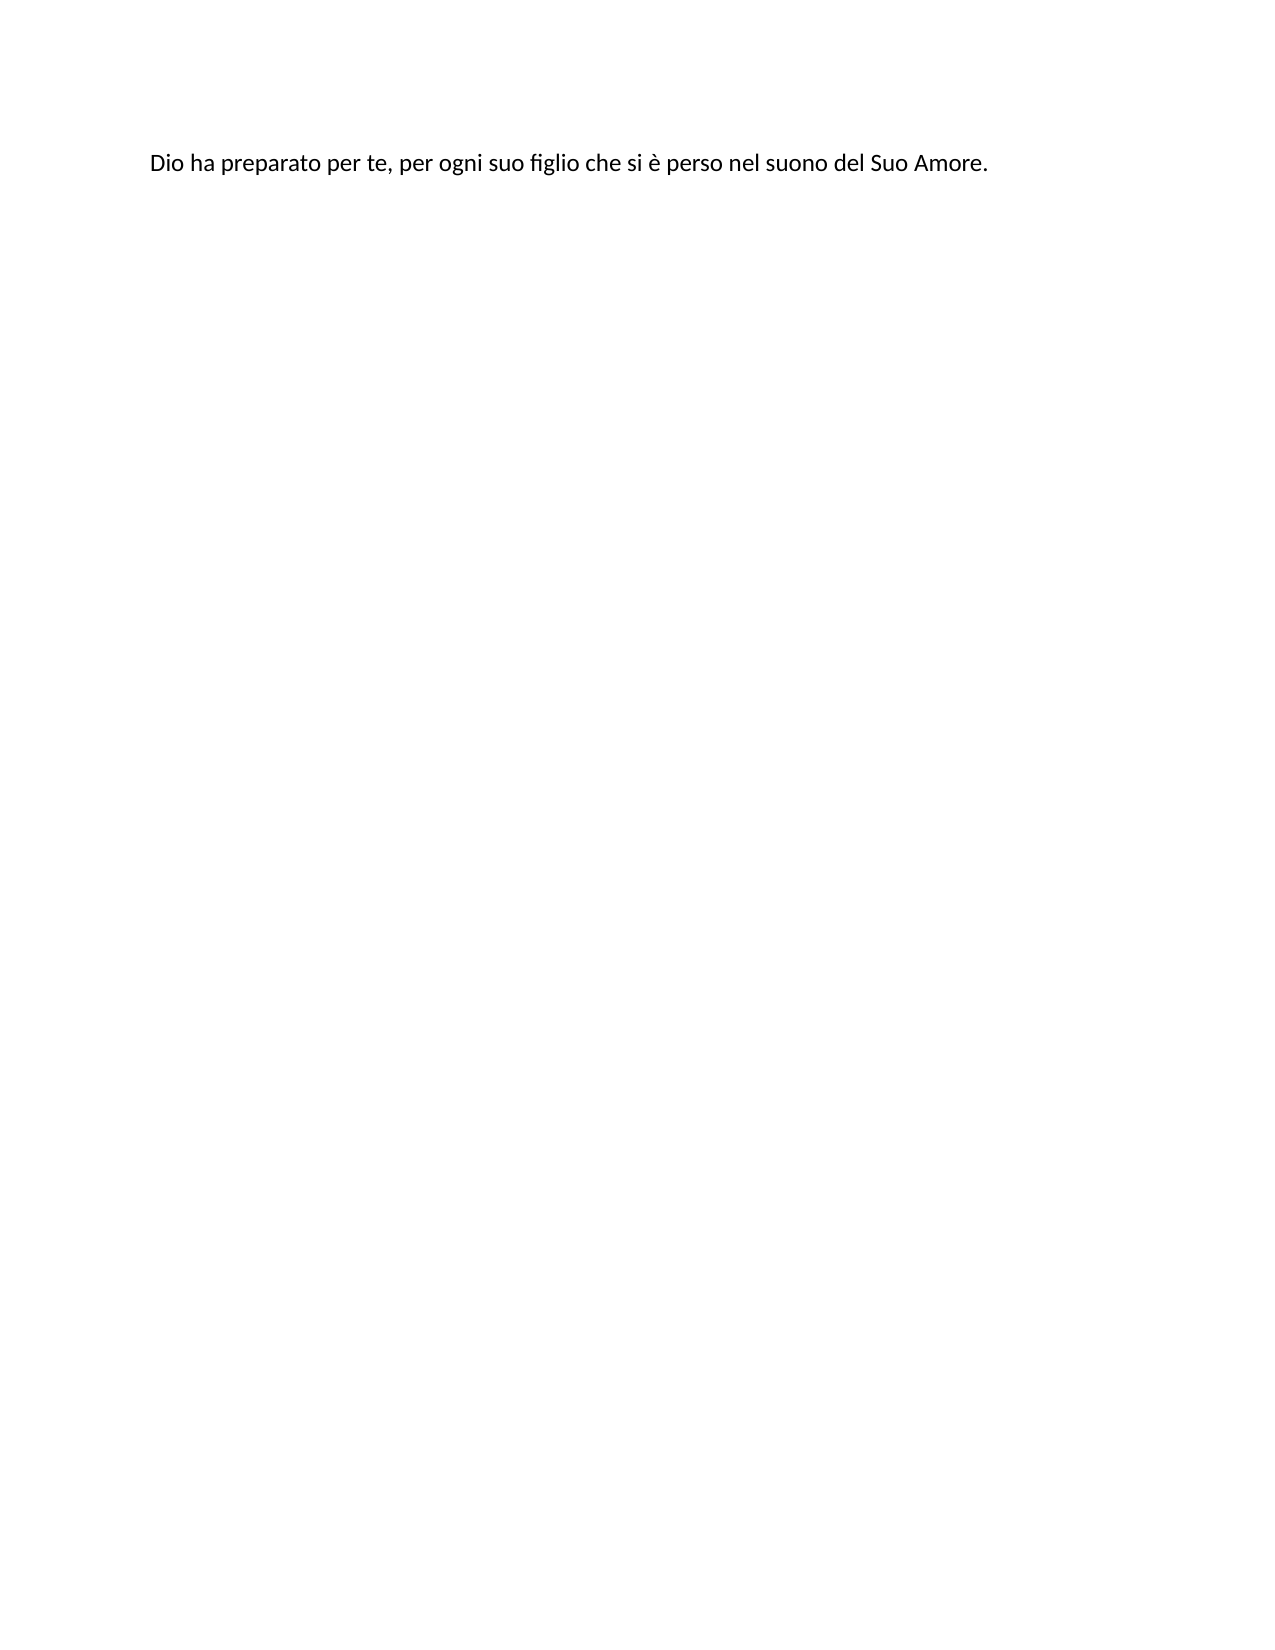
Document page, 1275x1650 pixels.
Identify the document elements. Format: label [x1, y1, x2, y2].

text [150, 150, 1125, 177]
